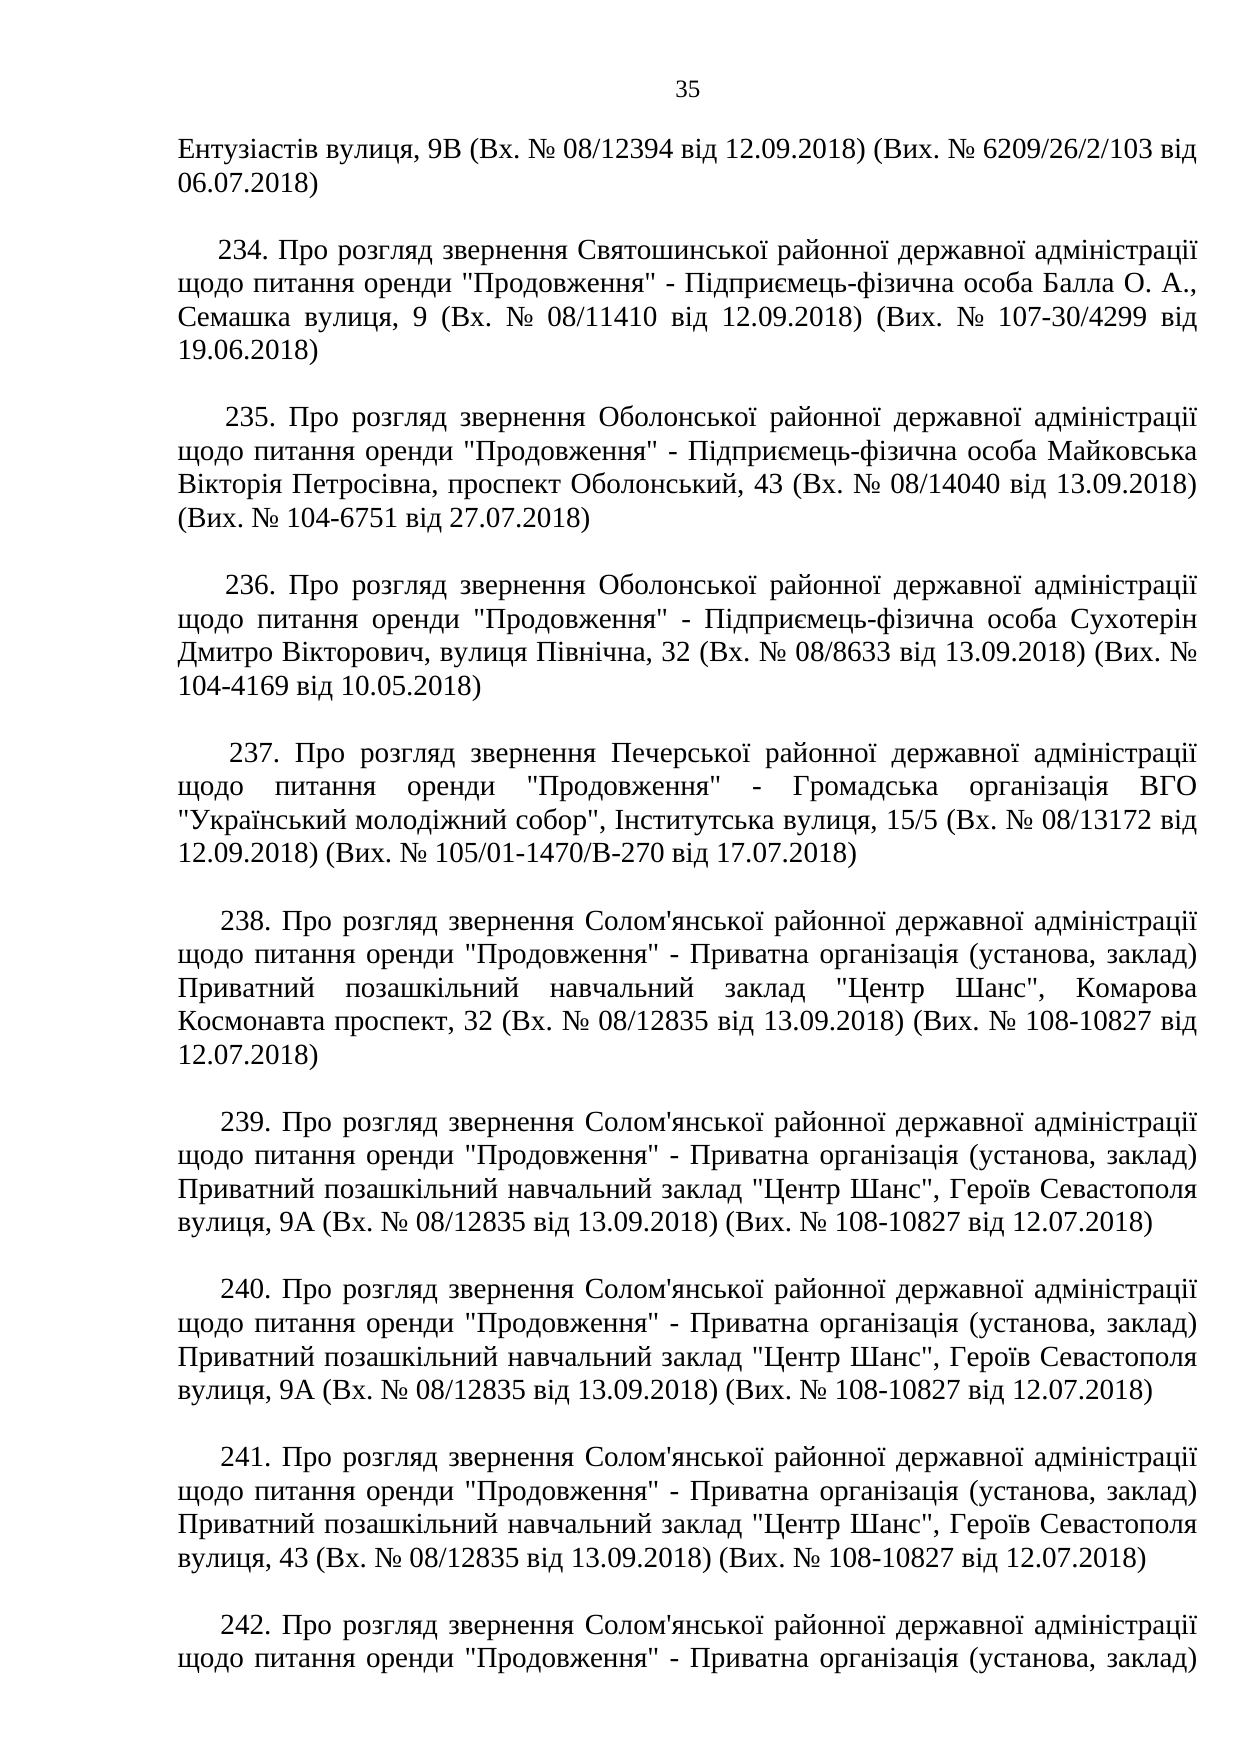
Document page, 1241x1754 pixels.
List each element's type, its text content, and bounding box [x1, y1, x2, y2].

text 240. Про розгляд звернення Солом'янської районної державної адміністрації щодо питання оренди "Продовження" - Приватна організація (установа, заклад) Приватний позашкільний навчальний заклад "Центр Шанс", Героїв Севастополя вулиця, 9А (Вх. № 08/12835 від 13.09.2018) (Вих. № 108-10827 від 12.07.2018) [177, 1272, 1198, 1406]
text 236. Про розгляд звернення Оболонської районної державної адміністрації щодо питання оренди "Продовження" - Підприємець-фізична особа Сухотерін Дмитро Вікторович, вулиця Північна, 32 (Вх. № 08/8633 від 13.09.2018) (Вих. № 104-4169 від 10.05.2018) [177, 567, 1198, 701]
text 234. Про розгляд звернення Святошинської районної державної адміністрації щодо питання оренди "Продовження" - Підприємець-фізична особа Балла О. А., Семашка вулиця, 9 (Вх. № 08/11410 від 12.09.2018) (Вих. № 107-30/4299 від 19.06.2018) [177, 232, 1198, 366]
text 239. Про розгляд звернення Солом'янської районної державної адміністрації щодо питання оренди "Продовження" - Приватна організація (установа, заклад) Приватний позашкільний навчальний заклад "Центр Шанс", Героїв Севастополя вулиця, 9А (Вх. № 08/12835 від 13.09.2018) (Вих. № 108-10827 від 12.07.2018) [177, 1104, 1198, 1238]
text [177, 131, 1198, 198]
text 241. Про розгляд звернення Солом'янської районної державної адміністрації щодо питання оренди "Продовження" - Приватна організація (установа, заклад) Приватний позашкільний навчальний заклад "Центр Шанс", Героїв Севастополя вулиця, 43 (Вх. № 08/12835 від 13.09.2018) (Вих. № 108-10827 від 12.07.2018) [177, 1439, 1198, 1573]
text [177, 1607, 1198, 1674]
text 237. Про розгляд звернення Печерської районної державної адміністрації щодо питання оренди "Продовження" - Громадська організація ВГО "Український молодіжний собор", Інститутська вулиця, 15/5 (Вх. № 08/13172 від 12.09.2018) (Вих. № 105/01-1470/В-270 від 17.07.2018) [177, 735, 1198, 869]
text 235. Про розгляд звернення Оболонської районної державної адміністрації щодо питання оренди "Продовження" - Підприємець-фізична особа Майковська Вікторія Петросівна, проспект Оболонський, 43 (Вх. № 08/14040 від 13.09.2018) (Вих. № 104-6751 від 27.07.2018) [177, 399, 1198, 534]
text 238. Про розгляд звернення Солом'янської районної державної адміністрації щодо питання оренди "Продовження" - Приватна організація (установа, заклад) Приватний позашкільний навчальний заклад "Центр Шанс", Комарова Космонавта проспект, 32 (Вх. № 08/12835 від 13.09.2018) (Вих. № 108-10827 від 12.07.2018) [177, 903, 1198, 1070]
